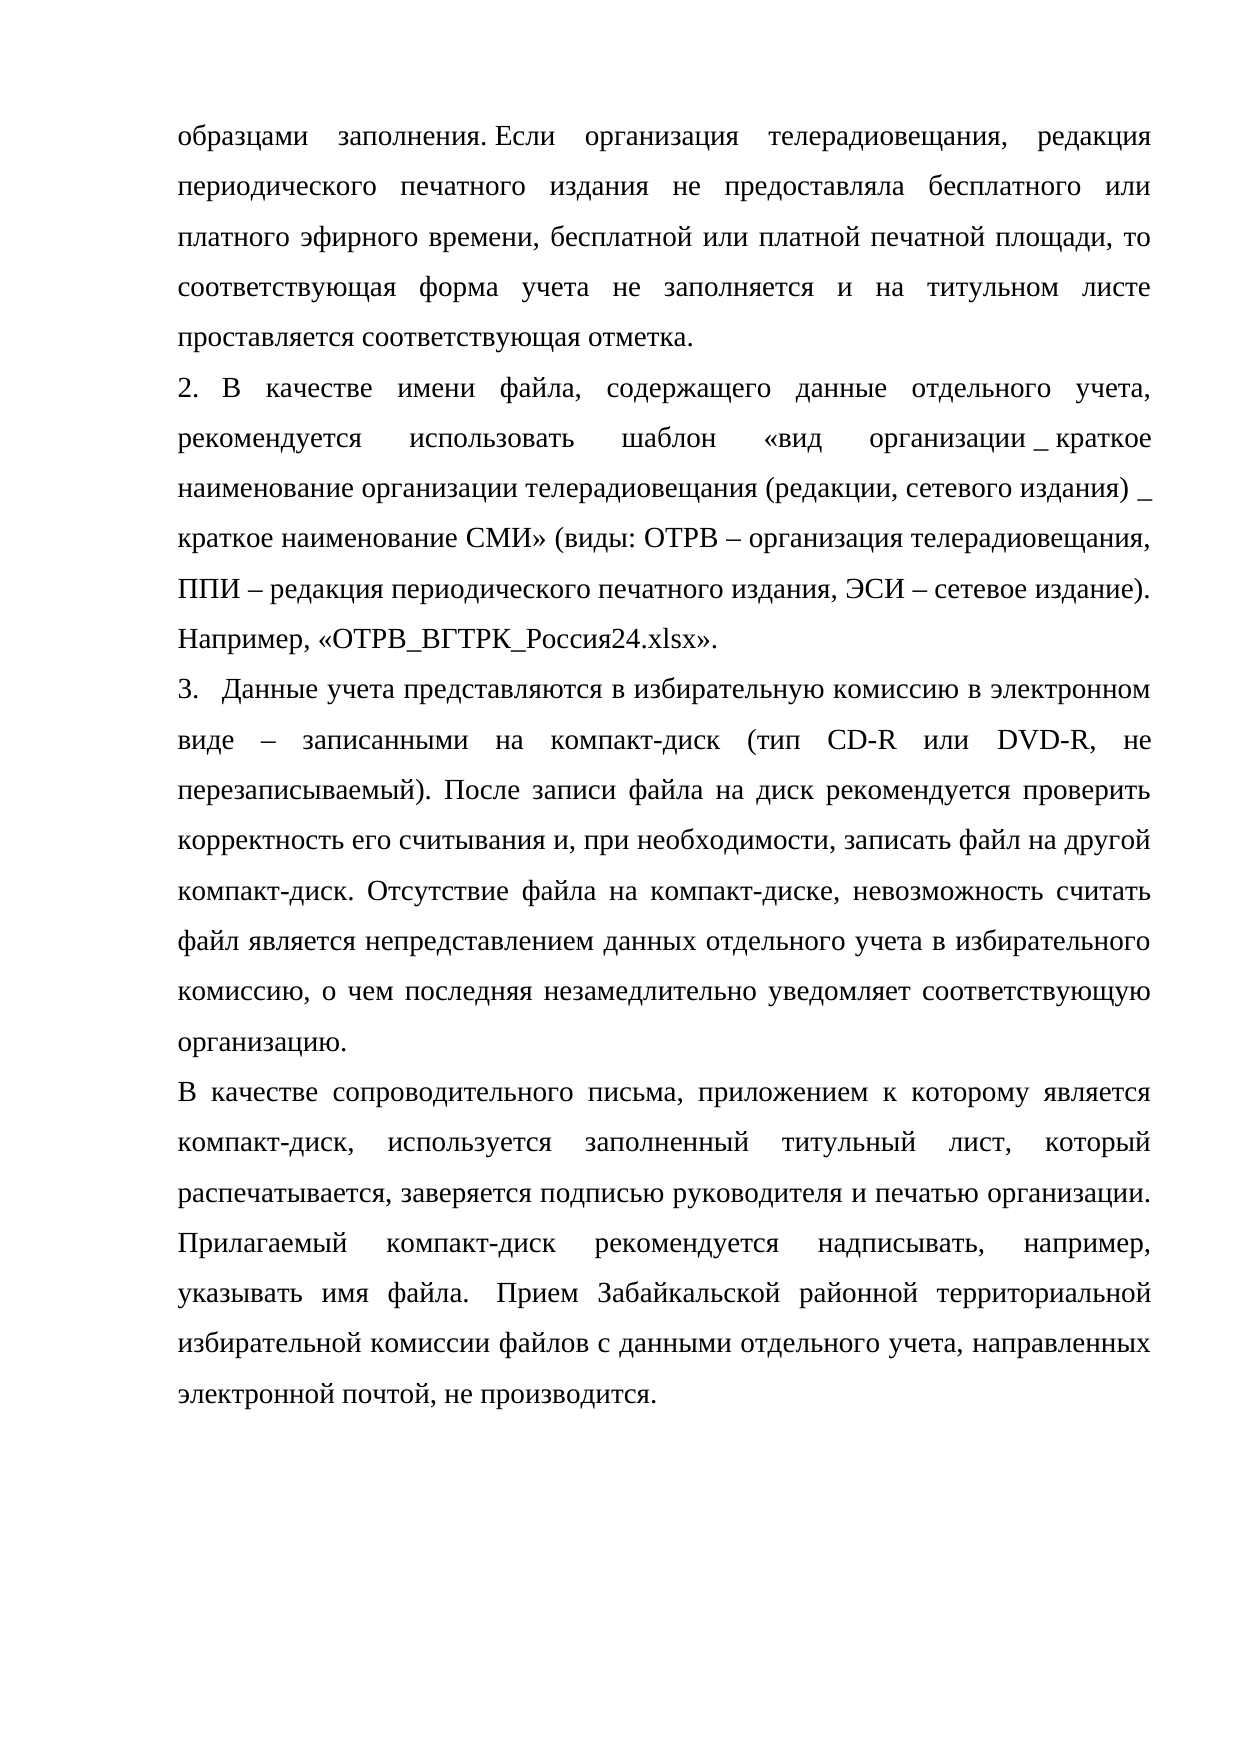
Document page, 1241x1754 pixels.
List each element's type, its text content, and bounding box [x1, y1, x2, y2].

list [177, 118, 1152, 353]
list В качестве имени файла, содержащего данные отдельного учета, рекомендуется использовать шаблон «вид организации _ краткое наименование организации телерадиовещания (редакции, сетевого издания) _ краткое наименование СМИ» (виды: ОТРВ – организация телерадиовещания, ППИ – редакция периодического печатного издания, ЭСИ – сетевое издание). Например, «ОТРВ_ВГТРК_Россия24.xlsx». [177, 370, 1152, 655]
list В качестве сопроводительного письма, приложением к которому является компакт-диск, используется заполненный титульный лист, который распечатывается, заверяется подписью руководителя и печатью организации. Прилагаемый компакт-диск рекомендуется надписывать, например, указывать имя файла. Прием Забайкальской районной территориальной избирательной комиссии файлов с данными отдельного учета, направленных электронной почтой, не производится. [177, 1074, 1152, 1409]
list Данные учета представляются в избирательную комиссию в электронном виде – записанными на компакт-диск (тип CD-R или DVD-R, не перезаписываемый). После записи файла на диск рекомендуется проверить корректность его считывания и, при необходимости, записать файл на другой компакт-диск. Отсутствие файла на компакт-диске, невозможность считать файл является непредставлением данных отдельного учета в избирательного комиссию, о чем последняя незамедлительно уведомляет соответствующую организацию. [177, 672, 1152, 1057]
